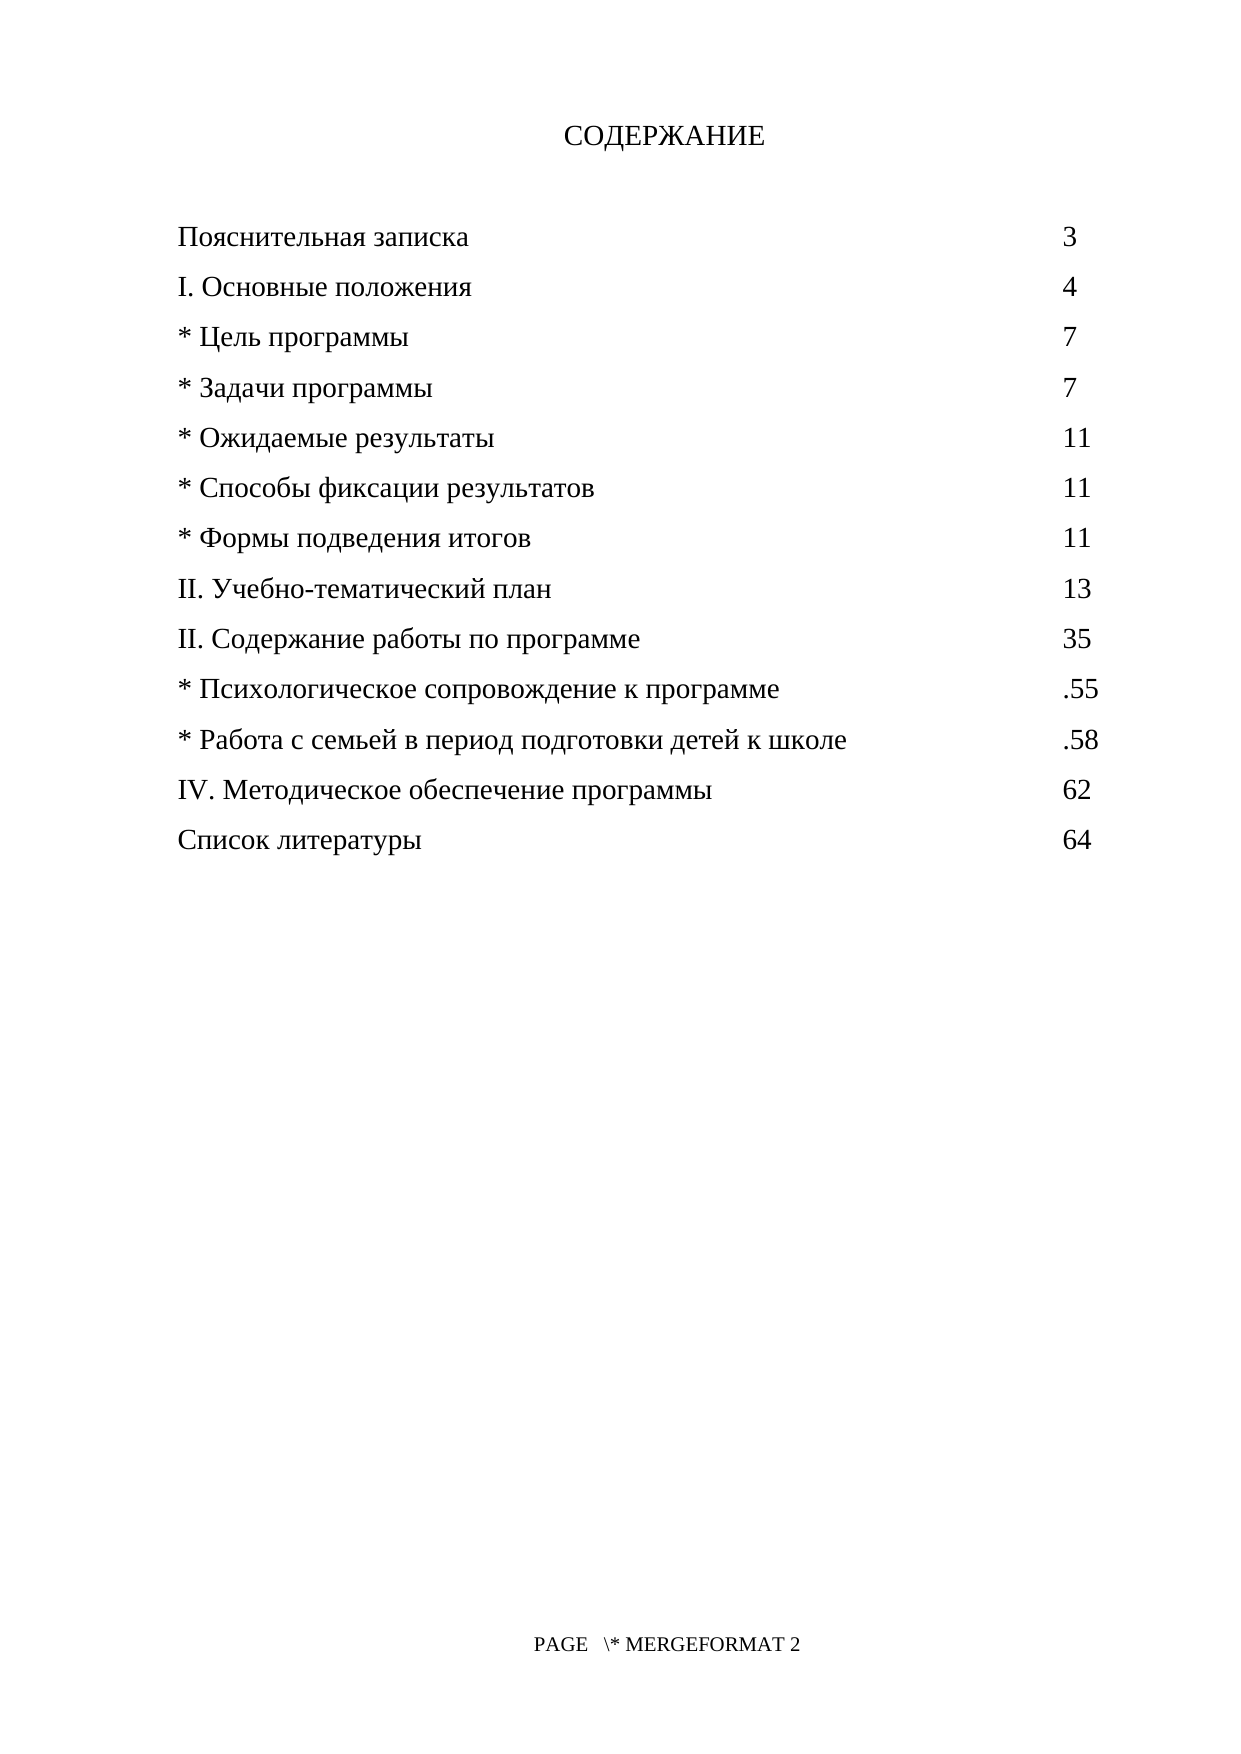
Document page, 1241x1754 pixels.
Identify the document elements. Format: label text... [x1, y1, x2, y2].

text IV. Методическое обеспечение программы 62 [177, 772, 1152, 806]
text II. Учебно-тематический план 13 [177, 571, 1152, 604]
text I. Основные положения 4 [177, 269, 1152, 303]
text * Задачи программы 7 [177, 370, 1152, 403]
text * Формы подведения итогов 11 [177, 521, 1152, 554]
text * Психологическое сопровождение к программе .55 [177, 672, 1152, 705]
text Пояснительная записка 3 [177, 219, 1152, 252]
text * Ожидаемые результаты 11 [177, 420, 1152, 453]
text * Способы фиксации результатов 11 [177, 470, 1152, 504]
text Список литературы 64 [177, 822, 1152, 856]
text * Работа с семьей в период подготовки детей к школе .58 [177, 722, 1152, 755]
text СОДЕРЖАНИЕ [177, 118, 1152, 152]
text * Цель программы 7 [177, 319, 1152, 353]
text II. Содержание работы по программе 35 [177, 621, 1152, 655]
